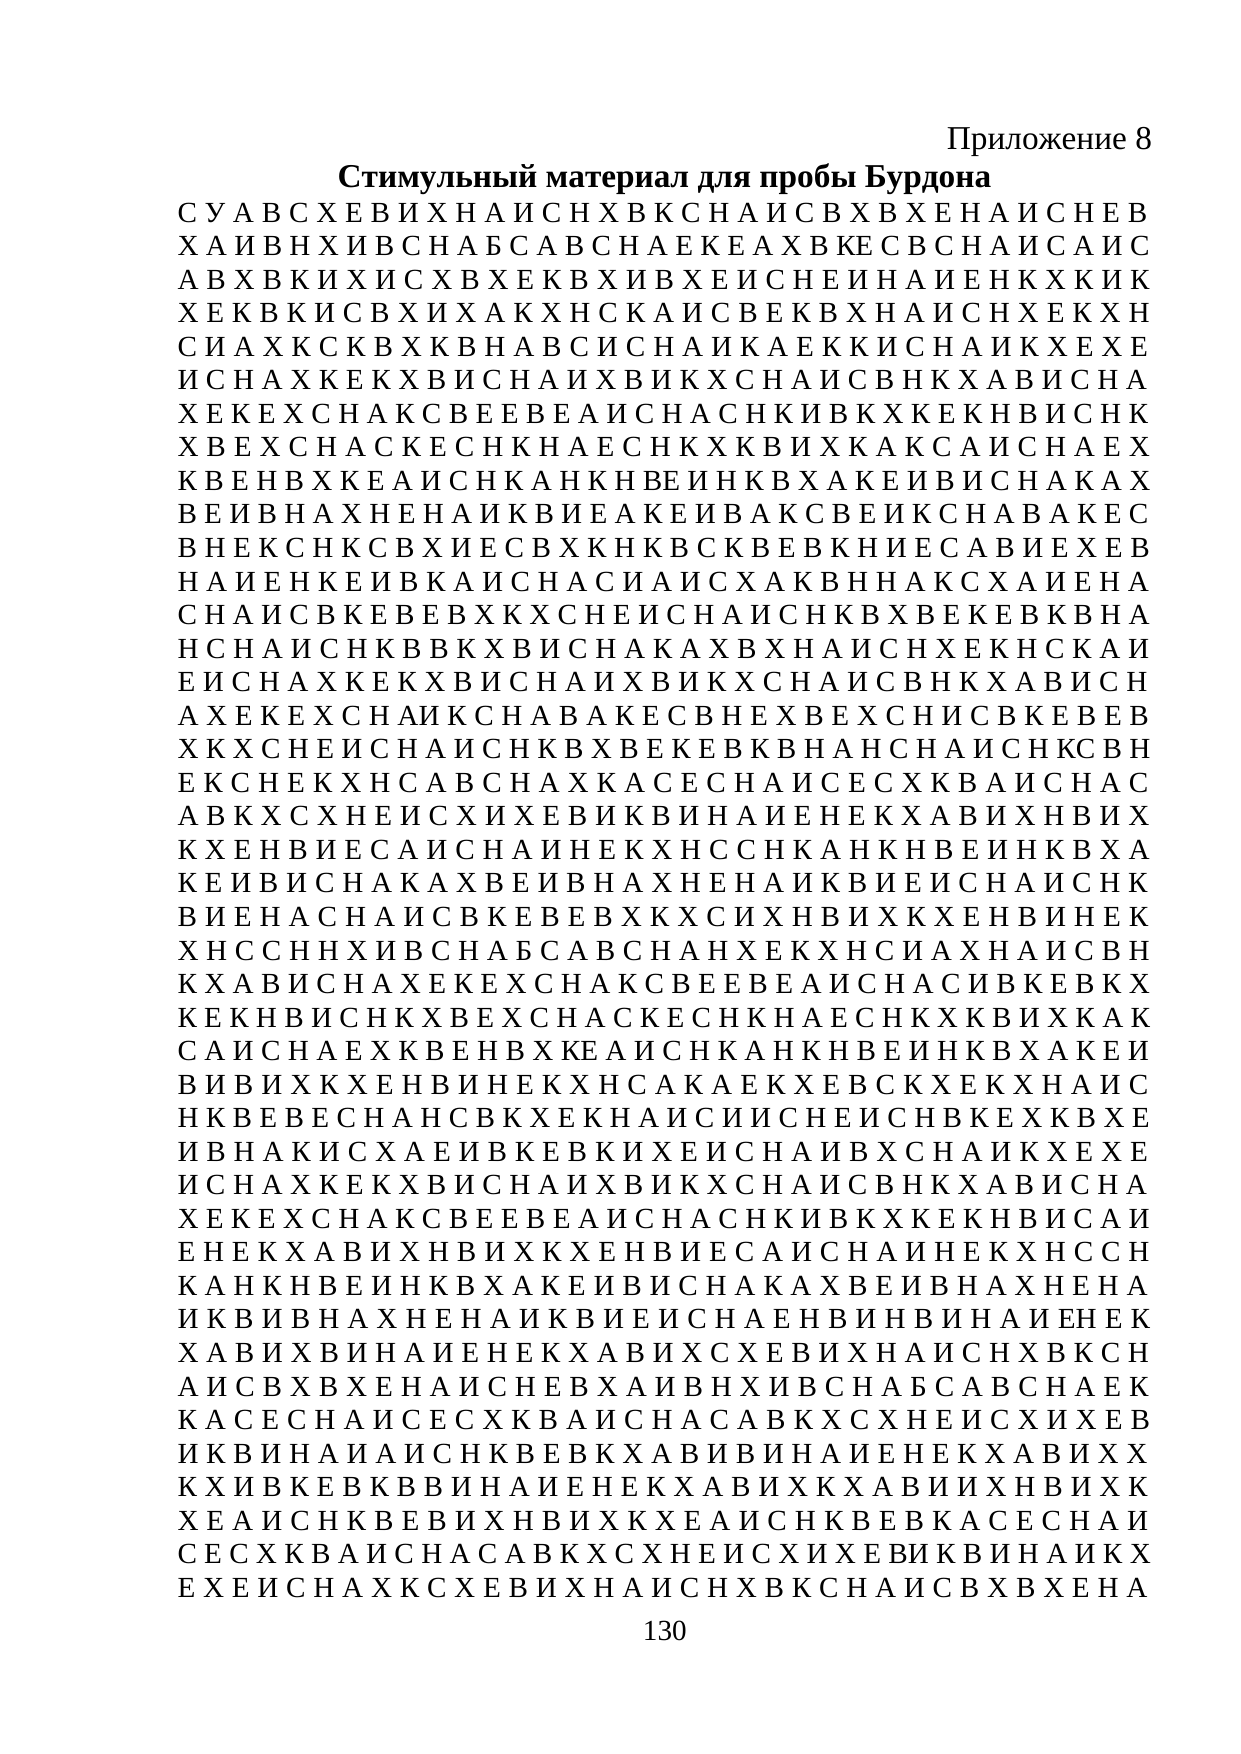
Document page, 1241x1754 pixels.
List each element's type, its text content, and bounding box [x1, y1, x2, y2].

text Приложение 8 [177, 118, 1152, 156]
text Стимульный материал для пробы Бурдона [177, 156, 1152, 195]
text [177, 195, 1152, 1603]
